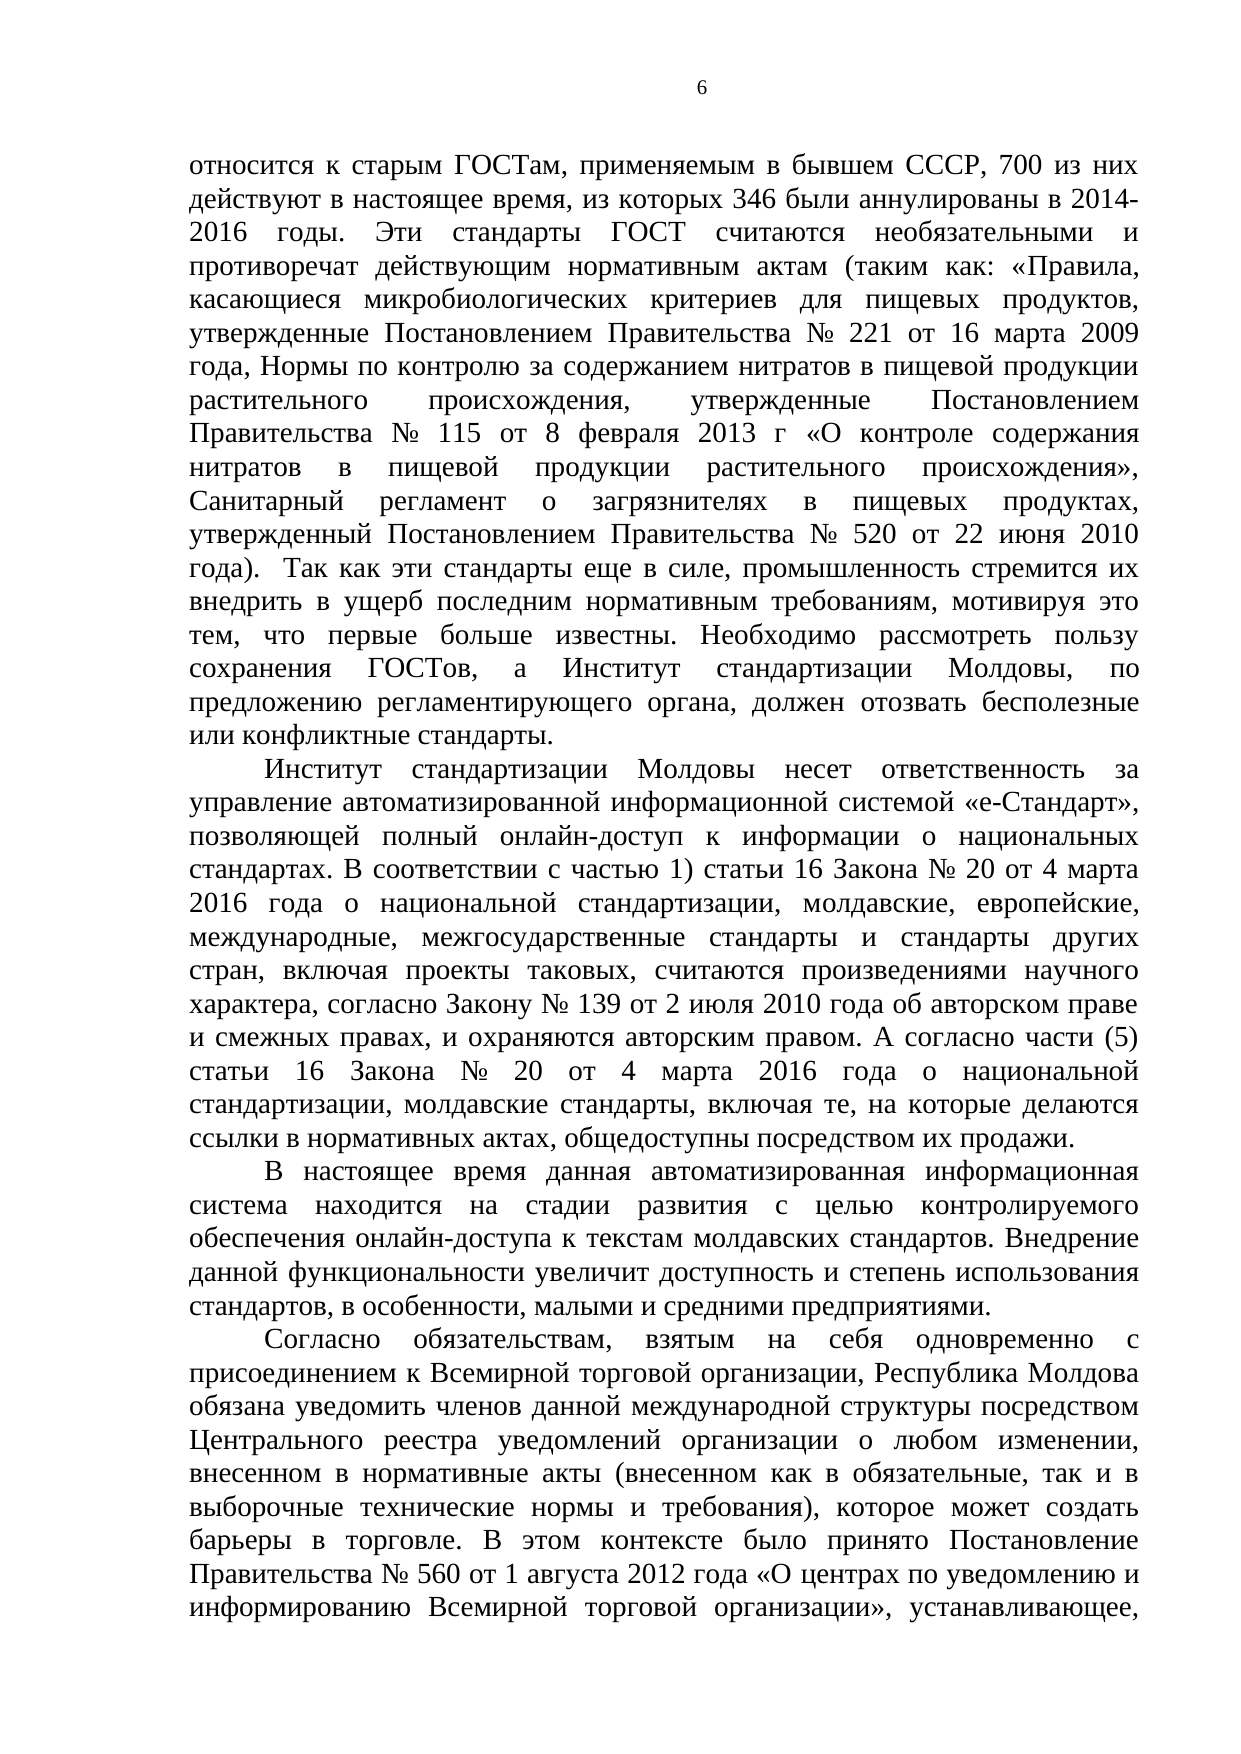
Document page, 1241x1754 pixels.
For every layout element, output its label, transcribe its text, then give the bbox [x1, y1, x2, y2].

text В настоящее время данная автоматизированная информационная система находится на стадии развития с целью контролируемого обеспечения онлайн-доступа к текстам молдавских стандартов. Внедрение данной функциональности увеличит доступность и степень использования стандартов, в особенности, малыми и средними предприятиями. [189, 1153, 1140, 1321]
text Институт стандартизации Молдовы несет ответственность за управление автоматизированной информационной системой «е-Стандарт», позволяющей полный онлайн-доступ к информации о национальных стандартах. В соответствии с частью 1) статьи 16 Закона № 20 от 4 марта 2016 года о национальной стандартизации, молдавские, европейские, международные, межгосударственные стандарты и стандарты других стран, включая проекты таковых, считаются произведениями научного характера, согласно Закону № 139 от 2 июля 2010 года об авторском праве и смежных правах, и охраняются авторским правом. А согласно части (5) статьи 16 Закона № 20 от 4 марта 2016 года о национальной стандартизации, молдавские стандарты, включая те, на которые делаются ссылки в нормативных актах, общедоступны посредством их продажи. [189, 751, 1140, 1153]
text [189, 1321, 1140, 1623]
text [189, 147, 1140, 751]
